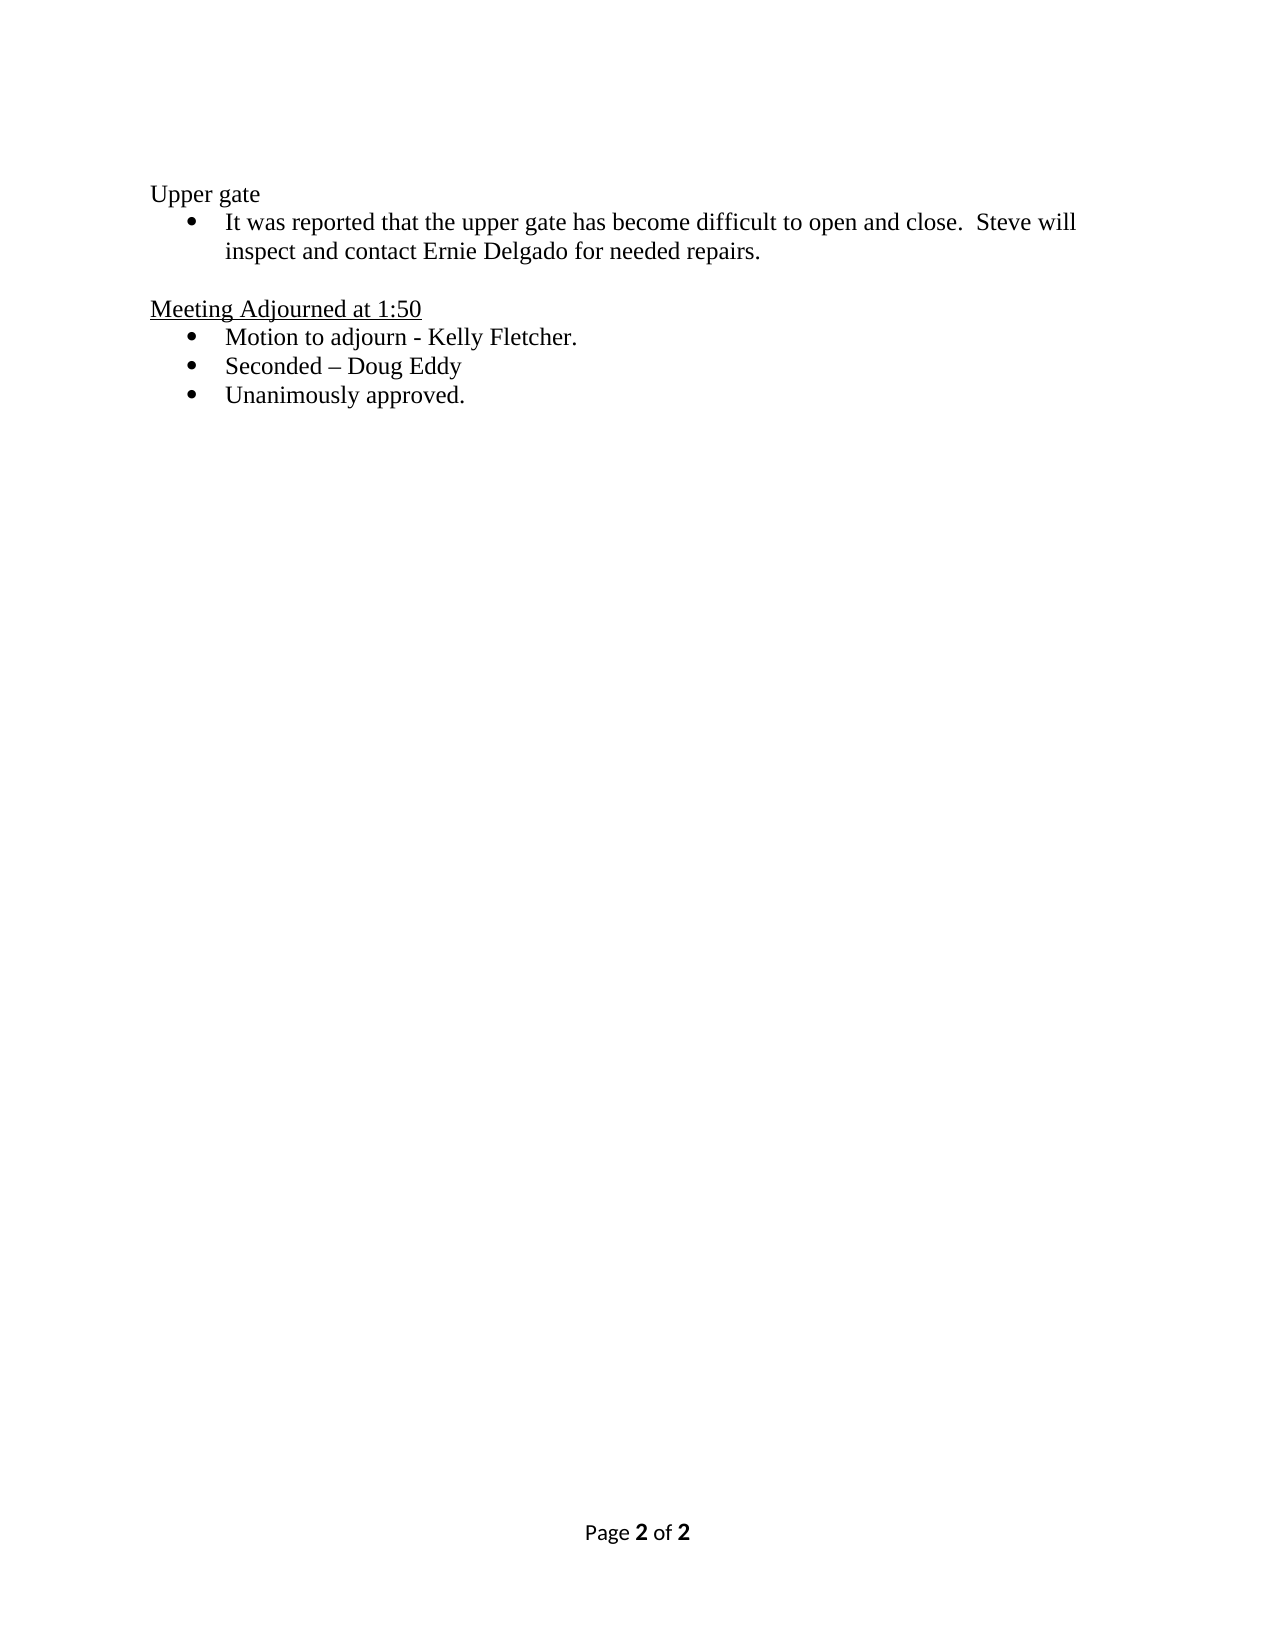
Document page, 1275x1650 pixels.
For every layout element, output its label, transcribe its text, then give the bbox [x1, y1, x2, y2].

text Upper gate [150, 179, 1125, 207]
list Unanimously approved. [187, 380, 1125, 409]
list Motion to adjourn - Kelly Fletcher. [187, 322, 1125, 351]
text Meeting Adjourned at 1:50 [150, 294, 1125, 322]
list Seconded – Doug Eddy [187, 351, 1125, 380]
list It was reported that the upper gate has become difficult to open and close. Steve will inspect and contact Ernie Delgado for needed repairs. [187, 207, 1125, 265]
